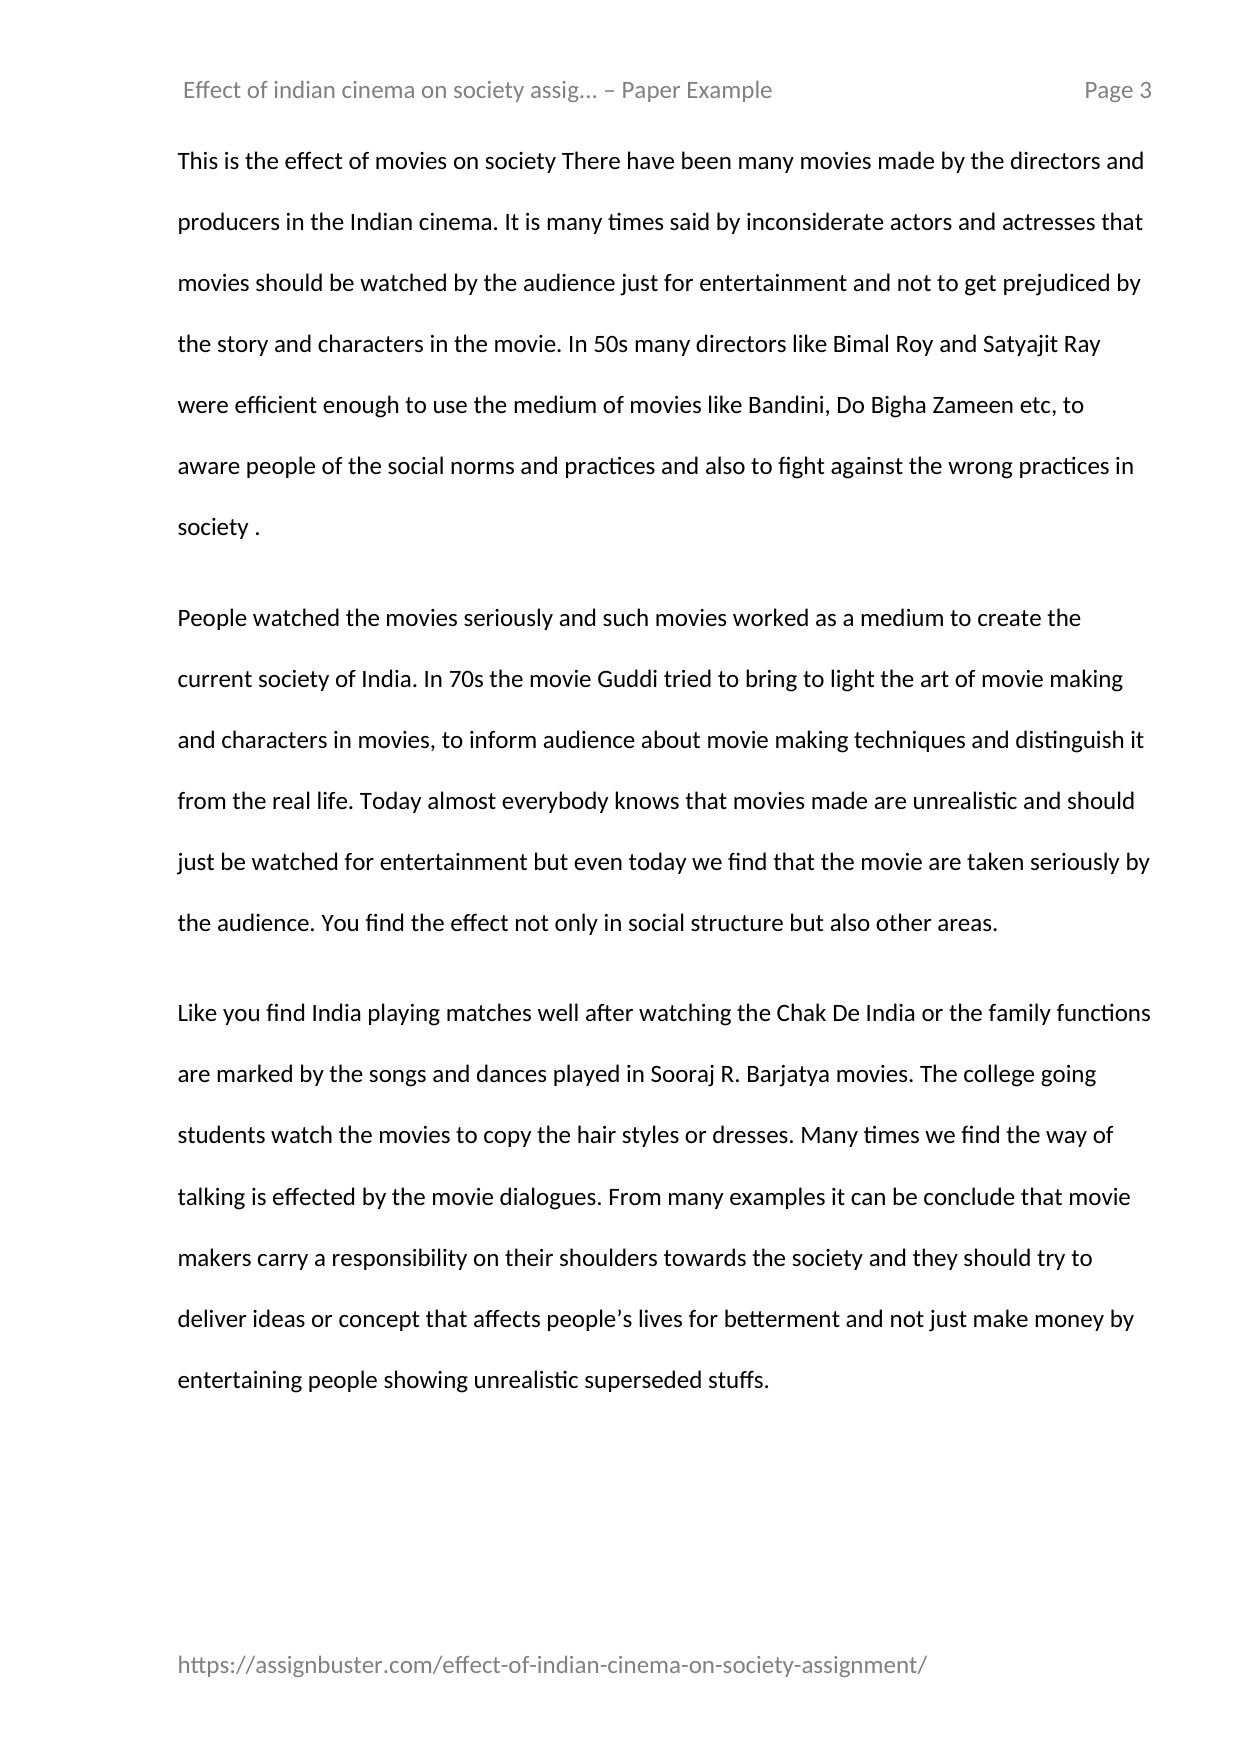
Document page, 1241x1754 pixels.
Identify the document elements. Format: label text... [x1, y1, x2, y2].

text Like you find India playing matches well after watching the Chak De India or the family functions are marked by the songs and dances played in Sooraj R. Barjatya movies. The college going students watch the movies to copy the hair styles or dresses. Many times we find the way of talking is effected by the movie dialogues. From many examples it can be conclude that movie makers carry a responsibility on their shoulders towards the society and they should try to deliver ideas or concept that affects people’s lives for betterment and not just make money by entertaining people showing unrealistic superseded stuffs. [177, 997, 1152, 1394]
text People watched the movies seriously and such movies worked as a medium to create the current society of India. In 70s the movie Guddi tried to bring to light the art of movie making and characters in movies, to inform audience about movie making techniques and distinguish it from the real life. Today almost everybody knows that movies made are unrealistic and should just be watched for entertainment but even today we find that the movie are taken seriously by the audience. You find the effect not only in social structure but also other areas. [177, 602, 1152, 937]
text This is the effect of movies on society There have been many movies made by the directors and producers in the Indian cinema. It is many times said by inconsiderate actors and actresses that movies should be watched by the audience just for entertainment and not to get prejudiced by the story and characters in the movie. In 50s many directors like Bimal Roy and Satyajit Ray were efficient enough to use the medium of movies like Bandini, Do Bigha Zameen etc, to aware people of the social norms and practices and also to fight against the wrong practices in society . [177, 145, 1152, 542]
